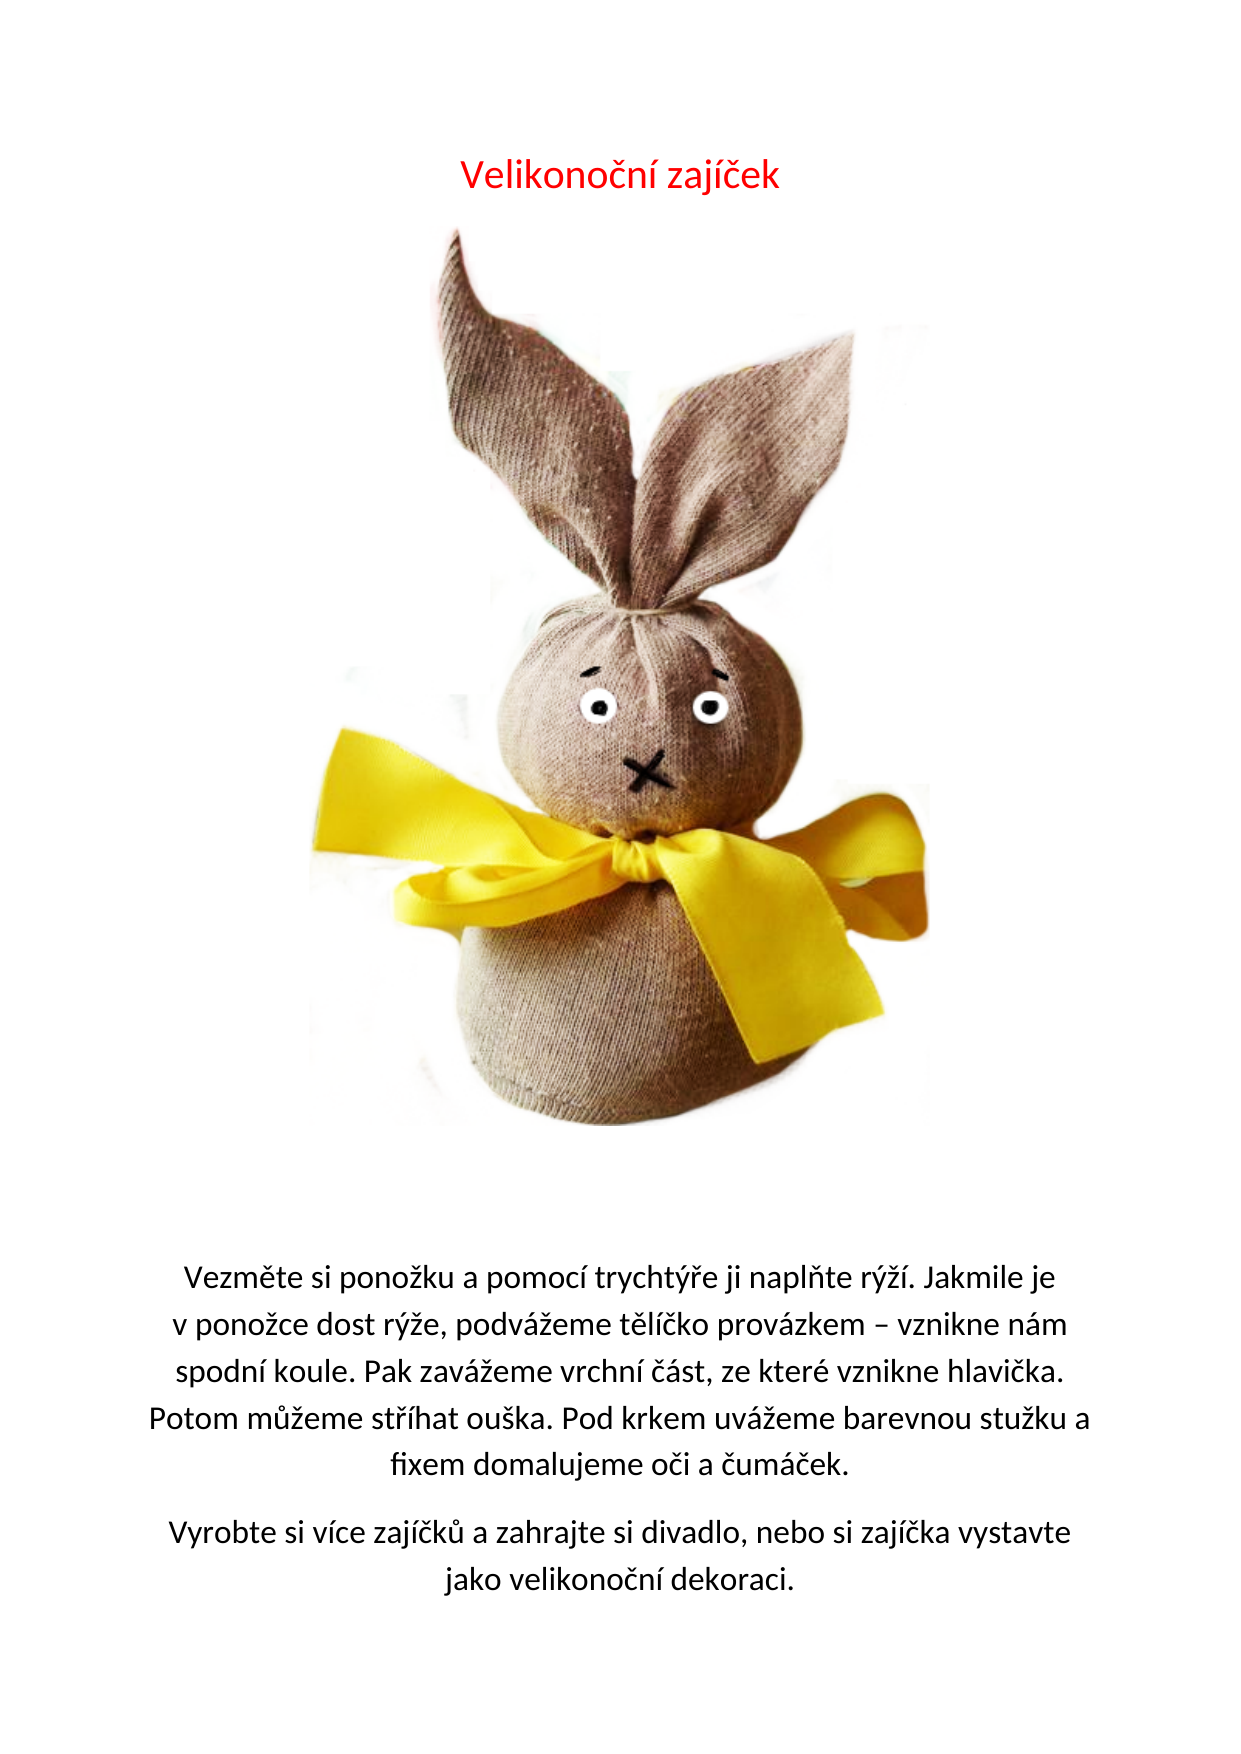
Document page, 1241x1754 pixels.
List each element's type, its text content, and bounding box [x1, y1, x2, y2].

text Velikonoční zajíček [148, 148, 1093, 198]
text Vezměte si ponožku a pomocí trychtýře ji naplňte rýží. Jakmile je v ponožce dost rýže, podvážeme tělíčko provázkem – vznikne nám spodní koule. Pak zavážeme vrchní část, ze které vznikne hlavička. Potom můžeme stříhat ouška. Pod krkem uvážeme barevnou stužku a fixem domalujeme oči a čumáček. [148, 1256, 1093, 1484]
text Vyrobte si více zajíčků a zahrajte si divadlo, nebo si zajíčka vystavte jako velikonoční dekoraci. [148, 1511, 1093, 1598]
picture [305, 226, 936, 1126]
